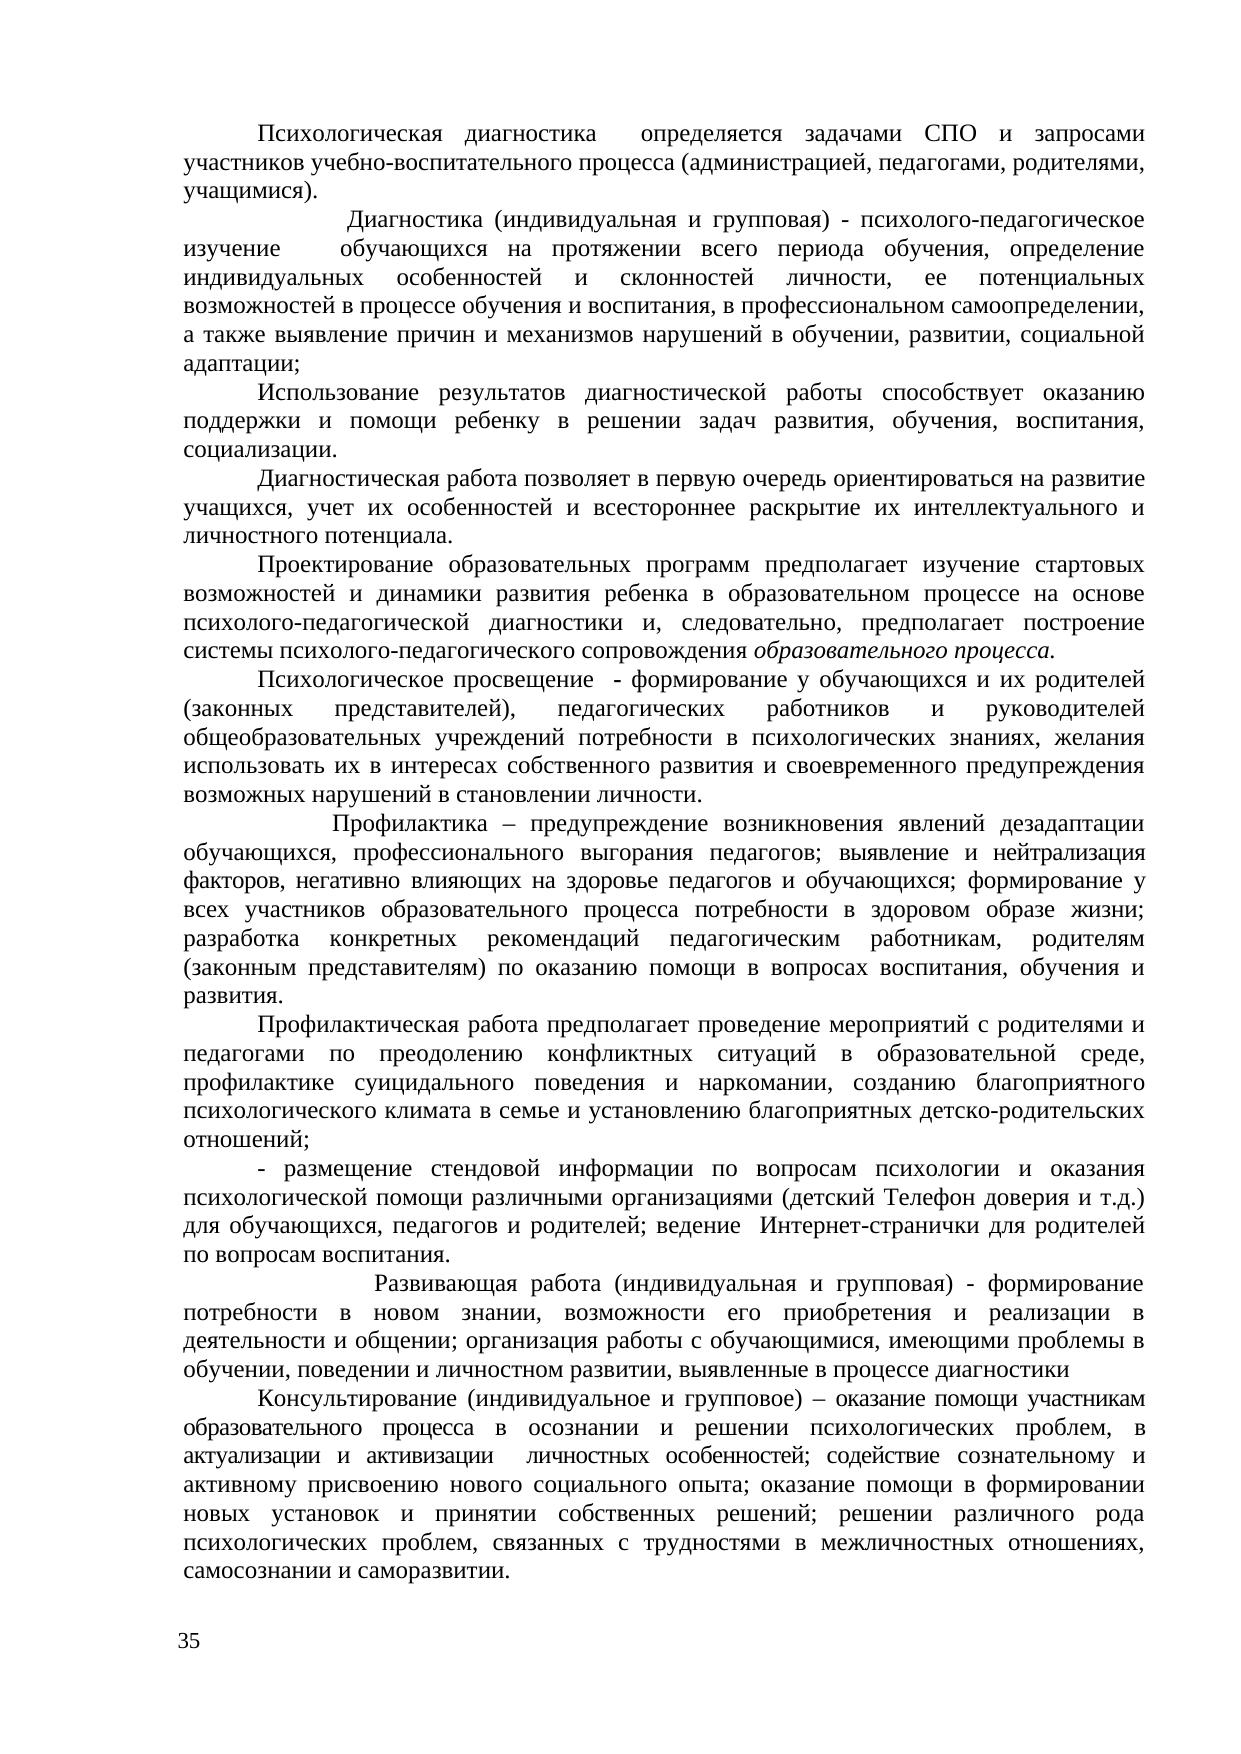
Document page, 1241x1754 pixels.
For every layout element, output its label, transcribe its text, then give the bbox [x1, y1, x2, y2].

text Консультирование (индивидуальное и групповое) – оказание помощи участникам образовательного процесса в осознании и решении психологических проблем, в актуализации и активизации личностных особенностей; содействие сознательному и активному присвоению нового социального опыта; оказание помощи в формировании новых установок и принятии собственных решений; решении различного рода психологических проблем, связанных с трудностями в межличностных отношениях, самосознании и саморазвитии. [183, 1383, 1146, 1584]
text Диагностика (индивидуальная и групповая) - психолого-педагогическое изучение обучающихся на протяжении всего периода обучения, определение индивидуальных особенностей и склонностей личности, ее потенциальных возможностей в процессе обучения и воспитания, в профессиональном самоопределении, а также выявление причин и механизмов нарушений в обучении, развитии, социальной адаптации; [183, 204, 1146, 377]
text Проектирование образовательных программ предполагает изучение стартовых возможностей и динамики развития ребенка в образовательном процессе на основе психолого-педагогической диагностики и, следовательно, предполагает построение системы психолого-педагогического сопровождения образовательного процесса. [183, 549, 1146, 664]
text Диагностическая работа позволяет в первую очередь ориентироваться на развитие учащихся, учет их особенностей и всестороннее раскрытие их интеллектуального и личностного потенциала. [183, 463, 1146, 549]
text Использование результатов диагностической работы способствует оказанию поддержки и помощи ребенку в решении задач развития, обучения, воспитания, социализации. [183, 377, 1146, 463]
text Психологическая диагностика определяется задачами СПО и запросами участников учебно-воспитательного процесса (администрацией, педагогами, родителями, учащимися). [183, 118, 1146, 204]
text - размещение стендовой информации по вопросам психологии и оказания психологической помощи различными организациями (детский Телефон доверия и т.д.) для обучающихся, педагогов и родителей; ведение Интернет-странички для родителей по вопросам воспитания. [183, 1153, 1146, 1268]
text Профилактическая работа предполагает проведение мероприятий с родителями и педагогами по преодолению конфликтных ситуаций в образовательной среде, профилактике суицидального поведения и наркомании, созданию благоприятного психологического климата в семье и установлению благоприятных детско-родительских отношений; [183, 1009, 1146, 1153]
text Психологическое просвещение - формирование у обучающихся и их родителей (законных представителей), педагогических работников и руководителей общеобразовательных учреждений потребности в психологических знаниях, желания использовать их в интересах собственного развития и своевременного предупреждения возможных нарушений в становлении личности. [183, 664, 1146, 808]
text Развивающая работа (индивидуальная и групповая) - формирование потребности в новом знании, возможности его приобретения и реализации в деятельности и общении; организация работы с обучающимися, имеющими проблемы в обучении, поведении и личностном развитии, выявленные в процессе диагностики [183, 1268, 1146, 1383]
text Профилактика – предупреждение возникновения явлений дезадаптации обучающихся, профессионального выгорания педагогов; выявление и нейтрализация факторов, негативно влияющих на здоровье педагогов и обучающихся; формирование у всех участников образовательного процесса потребности в здоровом образе жизни; разработка конкретных рекомендаций педагогическим работникам, родителям (законным представителям) по оказанию помощи в вопросах воспитания, обучения и развития. [183, 808, 1146, 1009]
